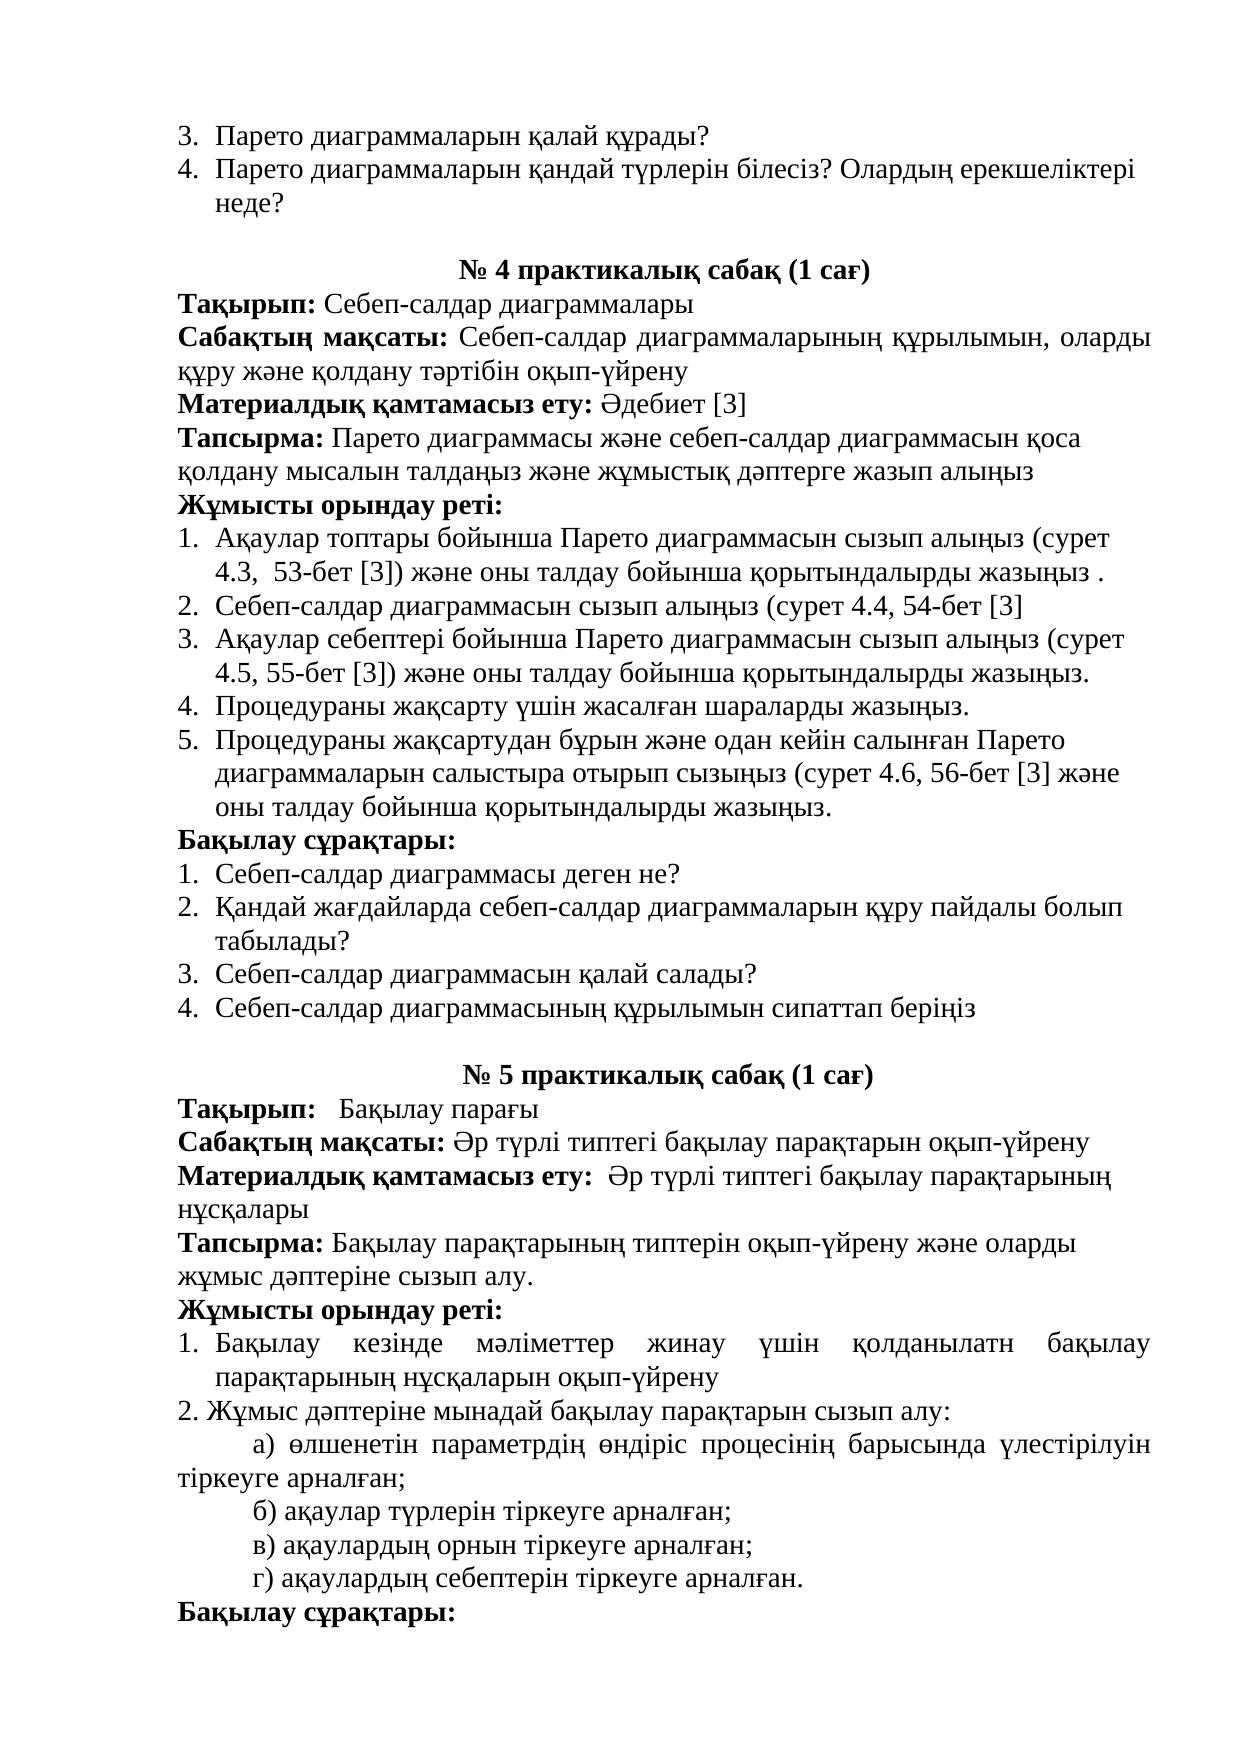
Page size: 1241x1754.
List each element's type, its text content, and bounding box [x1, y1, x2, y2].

text Сабақтың мақсаты: Себеп-салдар диаграммаларының құрылымын, оларды құру және қолдану тәртібін оқып-үйрену [177, 319, 1152, 386]
text Материалдық қамтамасыз ету: Әдебиет [3] [177, 386, 1152, 420]
list Қандай жағдайларда себеп-салдар диаграммаларын құру пайдалы болып табылады? [177, 889, 1152, 957]
list Себеп-салдар диаграммасы деген не? [177, 856, 1152, 889]
text в) ақаулардың орнын тіркеуге арналған; [177, 1527, 1152, 1560]
list Себеп-салдар диаграммасын қалай салады? [177, 957, 1152, 990]
text № 4 практикалық сабақ (1 сағ) [177, 252, 1152, 286]
text Бақылау сұрақтары: [177, 1594, 1152, 1627]
text Материалдық қамтамасыз ету: Әр түрлі типтегі бақылау парақтарының нұсқалары [177, 1158, 1152, 1225]
list Парето диаграммаларын қалай құрады? [177, 118, 1152, 152]
list Ақаулар себептері бойынша Парето диаграммасын сызып алыңыз (сурет 4.5, 55-бет [3]) және оны талдау бойынша қорытындалырды жазыңыз. [177, 621, 1152, 688]
text Жұмысты орындау реті: [177, 487, 1152, 521]
text Жұмысты орындау реті: [177, 1292, 1152, 1326]
text Тақырып: Себеп-салдар диаграммалары [177, 286, 1152, 319]
text Тапсырма: Парето диаграммасы және себеп-салдар диаграммасын қоса қолдану мысалын талдаңыз және жұмыстық дәптерге жазып алыңыз [177, 420, 1152, 487]
text Бақылау сұрақтары: [177, 822, 1152, 856]
list Процедураны жақсарту үшін жасалған шараларды жазыңыз. [177, 688, 1152, 722]
text № 5 практикалық сабақ (1 сағ) [177, 1057, 1152, 1091]
list Процедураны жақсартудан бұрын және одан кейін салынған Парето диаграммаларын салыстыра отырып сызыңыз (сурет 4.6, 56-бет [3] және оны талдау бойынша қорытындалырды жазыңыз. [177, 722, 1152, 822]
list Себеп-салдар диаграммасының құрылымын сипаттап беріңіз [177, 990, 1152, 1024]
text Тапсырма: Бақылау парақтарының типтерін оқып-үйрену және оларды жұмыс дәптеріне сызып алу. [177, 1225, 1152, 1292]
list Себеп-салдар диаграммасын сызып алыңыз (сурет 4.4, 54-бет [3] [177, 588, 1152, 621]
text Сабақтың мақсаты: Әр түрлі типтегі бақылау парақтарын оқып-үйрену [177, 1124, 1152, 1158]
list Парето диаграммаларын қандай түрлерін білесіз? Олардың ерекшеліктері неде? [177, 152, 1152, 219]
text г) ақаулардың себептерін тіркеуге арналған. [177, 1560, 1152, 1594]
text 2. Жұмыс дәптеріне мынадай бақылау парақтарын сызып алу: [177, 1393, 1152, 1426]
text б) ақаулар түрлерін тіркеуге арналған; [177, 1493, 1152, 1527]
text а) өлшенетін параметрдің өндіріс процесінің барысында үлестірілуін тіркеуге арналған; [177, 1426, 1152, 1493]
list Бақылау кезінде мәліметтер жинау үшін қолданылатн бақылау парақтарының нұсқаларын оқып-үйрену [177, 1326, 1152, 1393]
text Тақырып: Бақылау парағы [177, 1091, 1152, 1124]
list Ақаулар топтары бойынша Парето диаграммасын сызып алыңыз (сурет 4.3, 53-бет [3]) және оны талдау бойынша қорытындалырды жазыңыз . [177, 521, 1152, 588]
